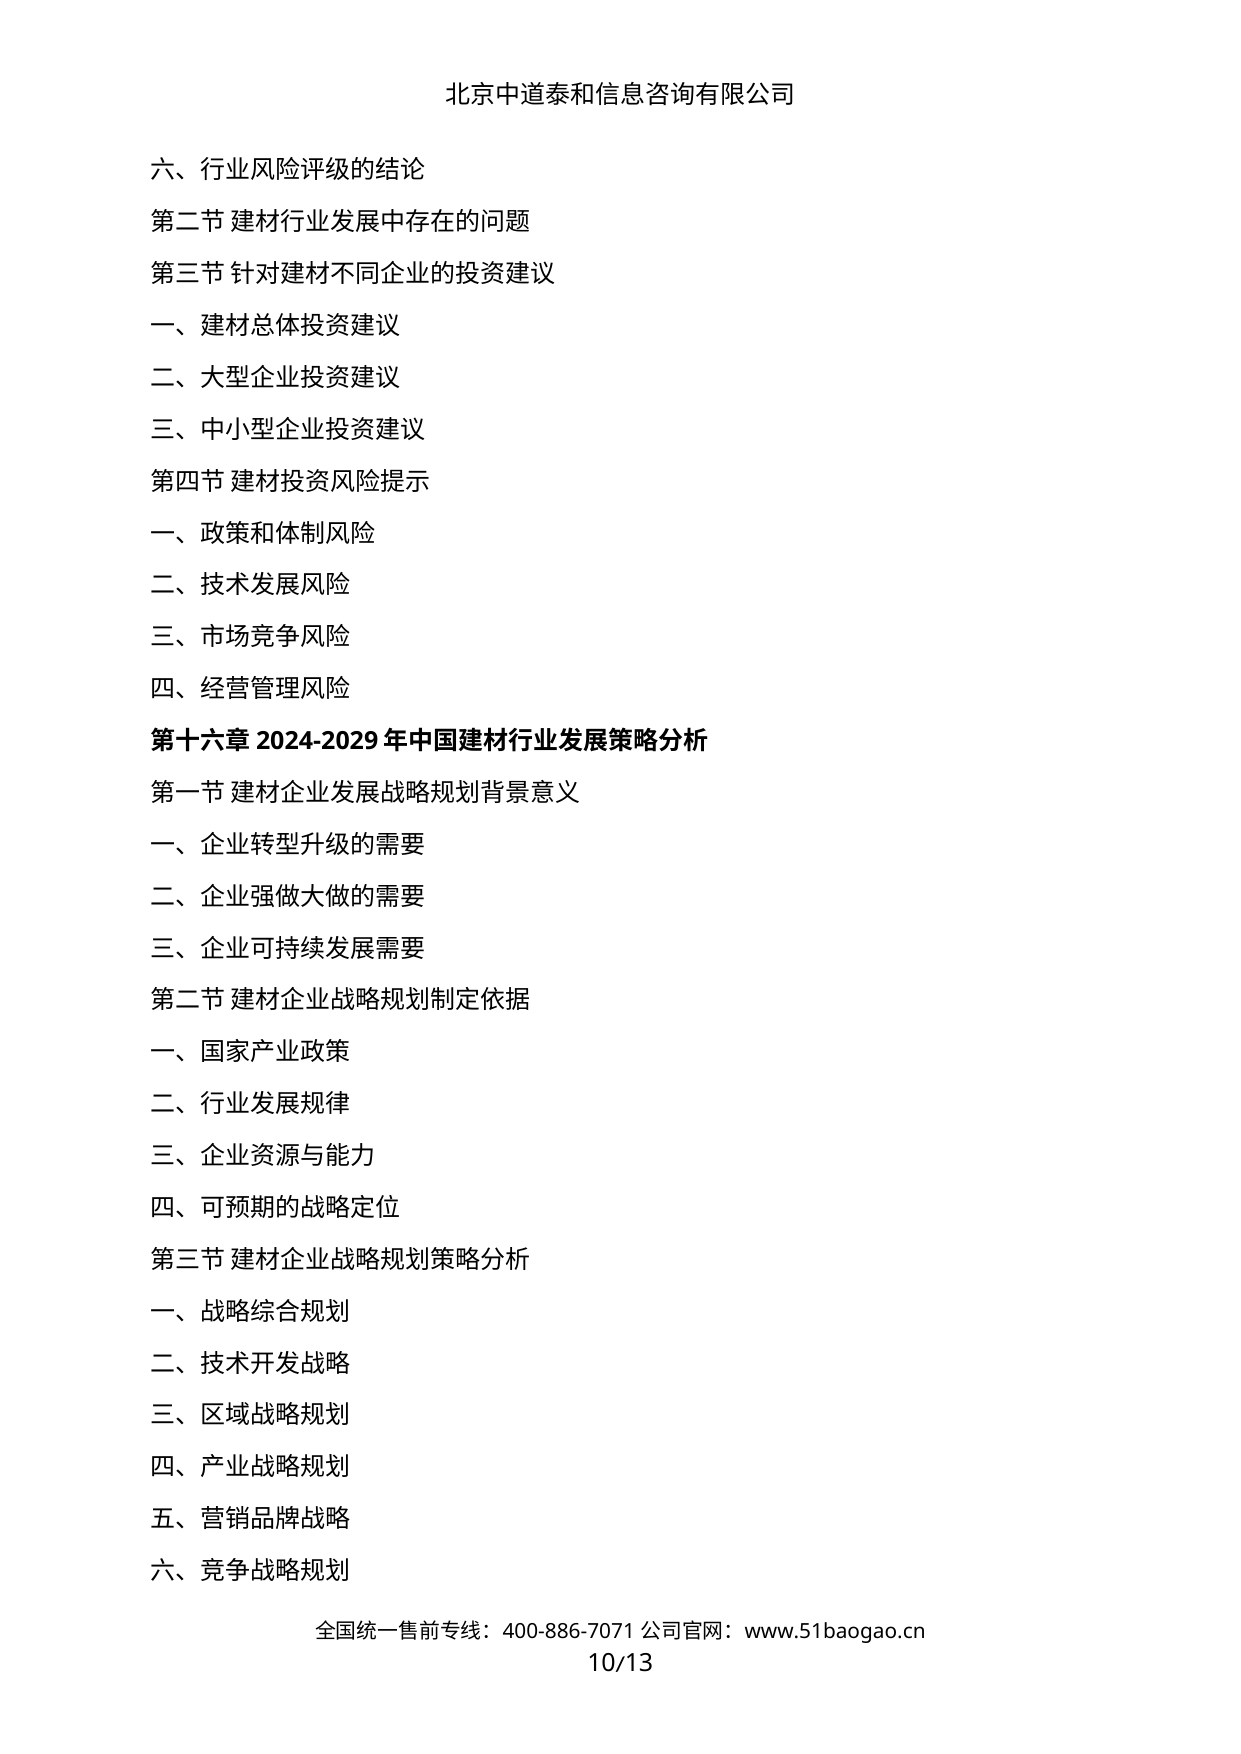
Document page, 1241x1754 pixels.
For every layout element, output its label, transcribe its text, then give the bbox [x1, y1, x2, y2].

text 二、技术开发战略 [150, 1343, 1090, 1379]
text 二、技术发展风险 [150, 565, 1090, 601]
text 一、建材总体投资建议 [150, 306, 1090, 342]
text 第二节 建材企业战略规划制定依据 [150, 980, 1090, 1016]
text 六、竞争战略规划 [150, 1551, 1090, 1587]
text 三、区域战略规划 [150, 1395, 1090, 1431]
text 三、企业可持续发展需要 [150, 928, 1090, 964]
text 三、中小型企业投资建议 [150, 409, 1090, 446]
text 第三节 建材企业战略规划策略分析 [150, 1239, 1090, 1276]
text 二、大型企业投资建议 [150, 357, 1090, 394]
text 第二节 建材行业发展中存在的问题 [150, 202, 1090, 238]
text 三、市场竞争风险 [150, 617, 1090, 653]
text 第十六章 2024-2029年中国建材行业发展策略分析 [150, 721, 1090, 757]
text 三、企业资源与能力 [150, 1136, 1090, 1172]
text 第三节 针对建材不同企业的投资建议 [150, 254, 1090, 290]
text 六、行业风险评级的结论 [150, 150, 1090, 186]
text 四、可预期的战略定位 [150, 1187, 1090, 1224]
text 二、行业发展规律 [150, 1084, 1090, 1120]
text 一、企业转型升级的需要 [150, 824, 1090, 861]
text 第一节 建材企业发展战略规划背景意义 [150, 772, 1090, 809]
text 四、产业战略规划 [150, 1447, 1090, 1483]
text 第四节 建材投资风险提示 [150, 461, 1090, 497]
text 一、政策和体制风险 [150, 513, 1090, 549]
text 五、营销品牌战略 [150, 1499, 1090, 1535]
text 四、经营管理风险 [150, 669, 1090, 705]
text 二、企业强做大做的需要 [150, 876, 1090, 912]
text 一、战略综合规划 [150, 1291, 1090, 1327]
text 一、国家产业政策 [150, 1032, 1090, 1068]
